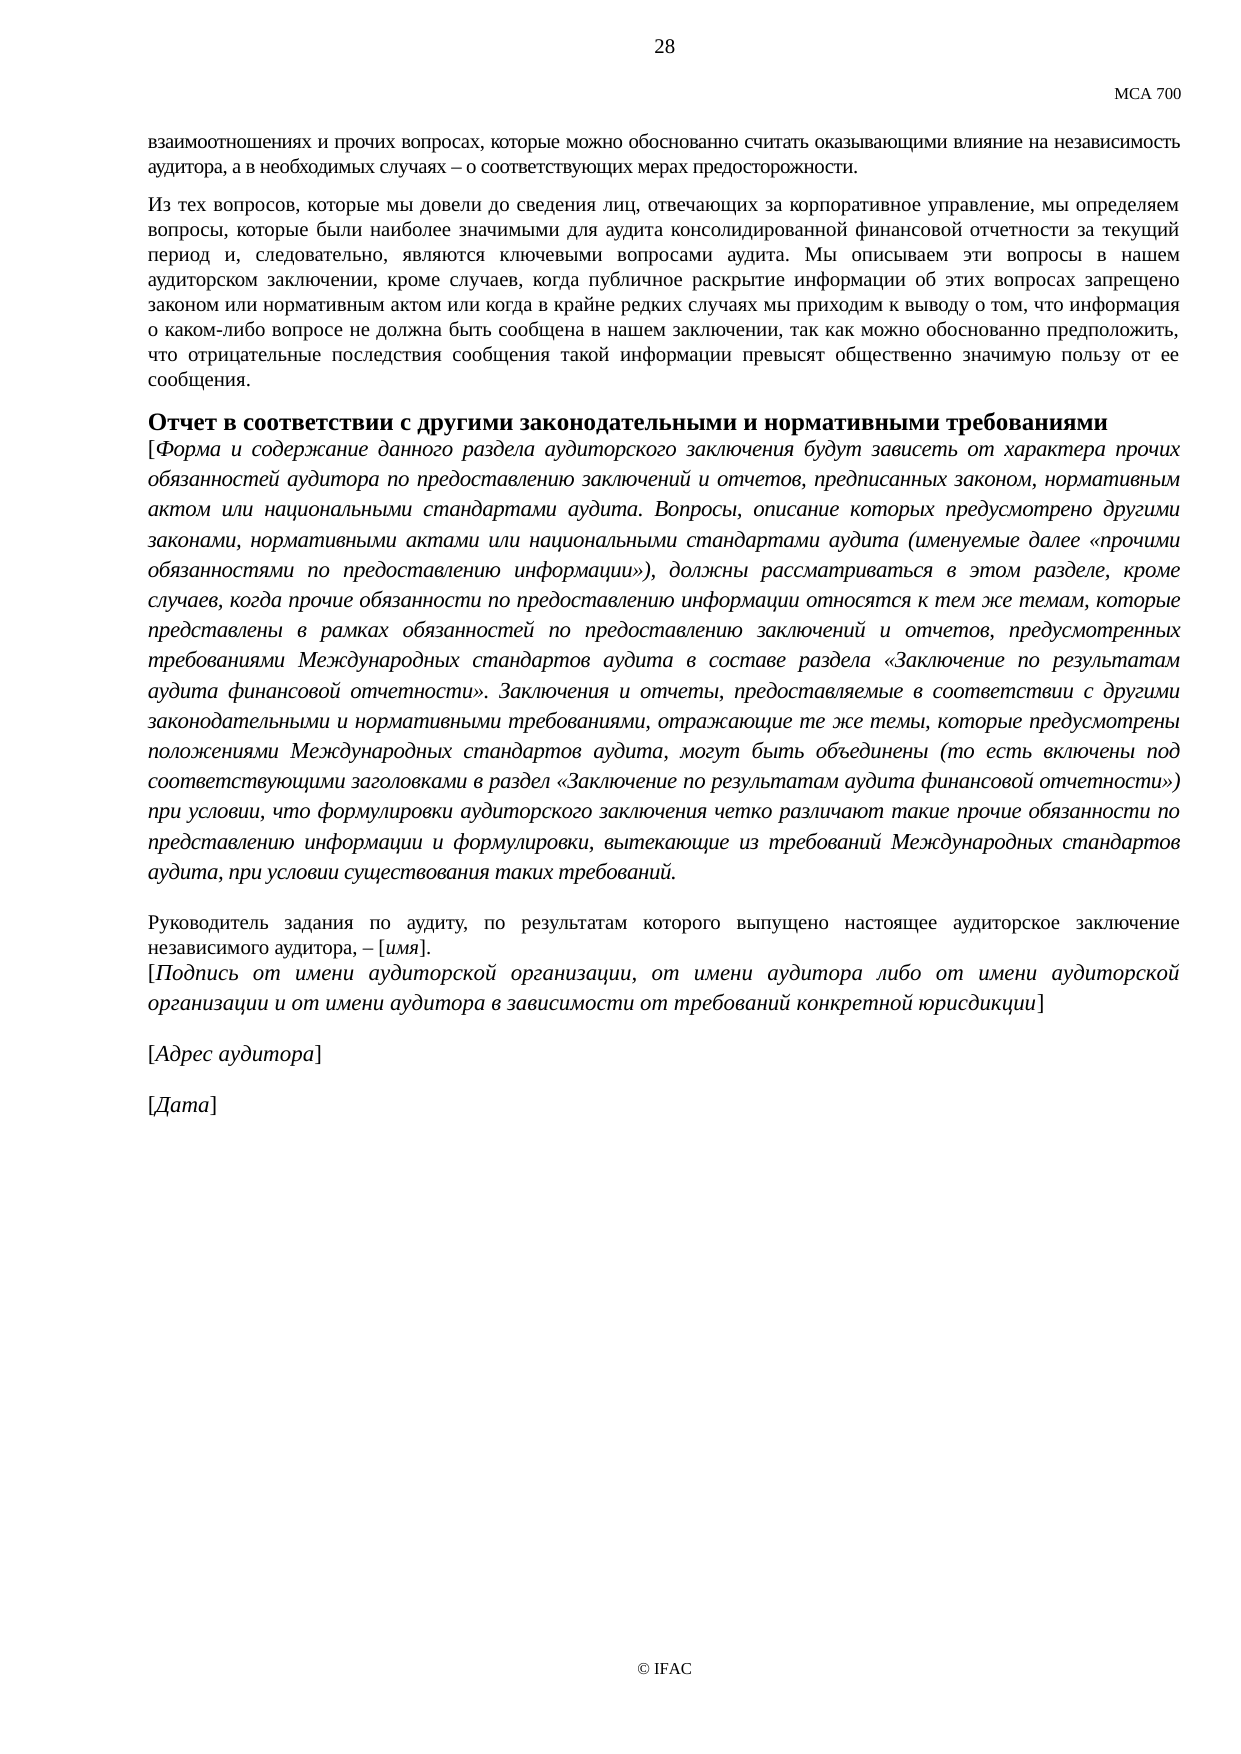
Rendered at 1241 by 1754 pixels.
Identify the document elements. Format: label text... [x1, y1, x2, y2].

text [Подпись от имени аудиторской организации, от имени аудитора либо от имени аудиторской организации и от имени аудитора в зависимости от требований конкретной юрисдикции] [148, 959, 1181, 1016]
subtitle Отчет в соответствии с другими законодательными и нормативными требованиями [148, 410, 1181, 435]
text [Адрес аудитора] [148, 1040, 1181, 1067]
text [Дата] [148, 1091, 1181, 1118]
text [148, 129, 1181, 179]
text Руководитель задания по аудиту, по результатам которого выпущено настоящее аудиторское заключение независимого аудитора, – [имя]. [148, 909, 1181, 959]
text [Форма и содержание данного раздела аудиторского заключения будут зависеть от характера прочих обязанностей аудитора по предоставлению заключений и отчетов, предписанных законом, нормативным актом или национальными стандартами аудита. Вопросы, описание которых предусмотрено другими законами, нормативными актами или национальными стандартами аудита (именуемые далее «прочими обязанностями по предоставлению информации»), должны рассматриваться в этом разделе, кроме случаев, когда прочие обязанности по предоставлению информации относятся к тем же темам, которые представлены в рамках обязанностей по предоставлению заключений и отчетов, предусмотренных требованиями Международных стандартов аудита в составе раздела «Заключение по результатам аудита финансовой отчетности». Заключения и отчеты, предоставляемые в соответствии с другими законодательными и нормативными требованиями, отражающие те же темы, которые предусмотрены положениями Международных стандартов аудита, могут быть объединены (то есть включены под соответствующими заголовками в раздел «Заключение по результатам аудита финансовой отчетности») при условии, что формулировки аудиторского заключения четко различают такие прочие обязанности по представлению информации и формулировки, вытекающие из требований Международных стандартов аудита, при условии существования таких требований. [148, 435, 1181, 884]
text Из тех вопросов, которые мы довели до сведения лиц, отвечающих за корпоративное управление, мы определяем вопросы, которые были наиболее значимыми для аудита консолидированной финансовой отчетности за текущий период и, следовательно, являются ключевыми вопросами аудита. Мы описываем эти вопросы в нашем аудиторском заключении, кроме случаев, когда публичное раскрытие информации об этих вопросах запрещено законом или нормативным актом или когда в крайне редких случаях мы приходим к выводу о том, что информация о каком-либо вопросе не должна быть сообщена в нашем заключении, так как можно обоснованно предположить, что отрицательные последствия сообщения такой информации превысят общественно значимую пользу от ее сообщения. [148, 191, 1181, 391]
